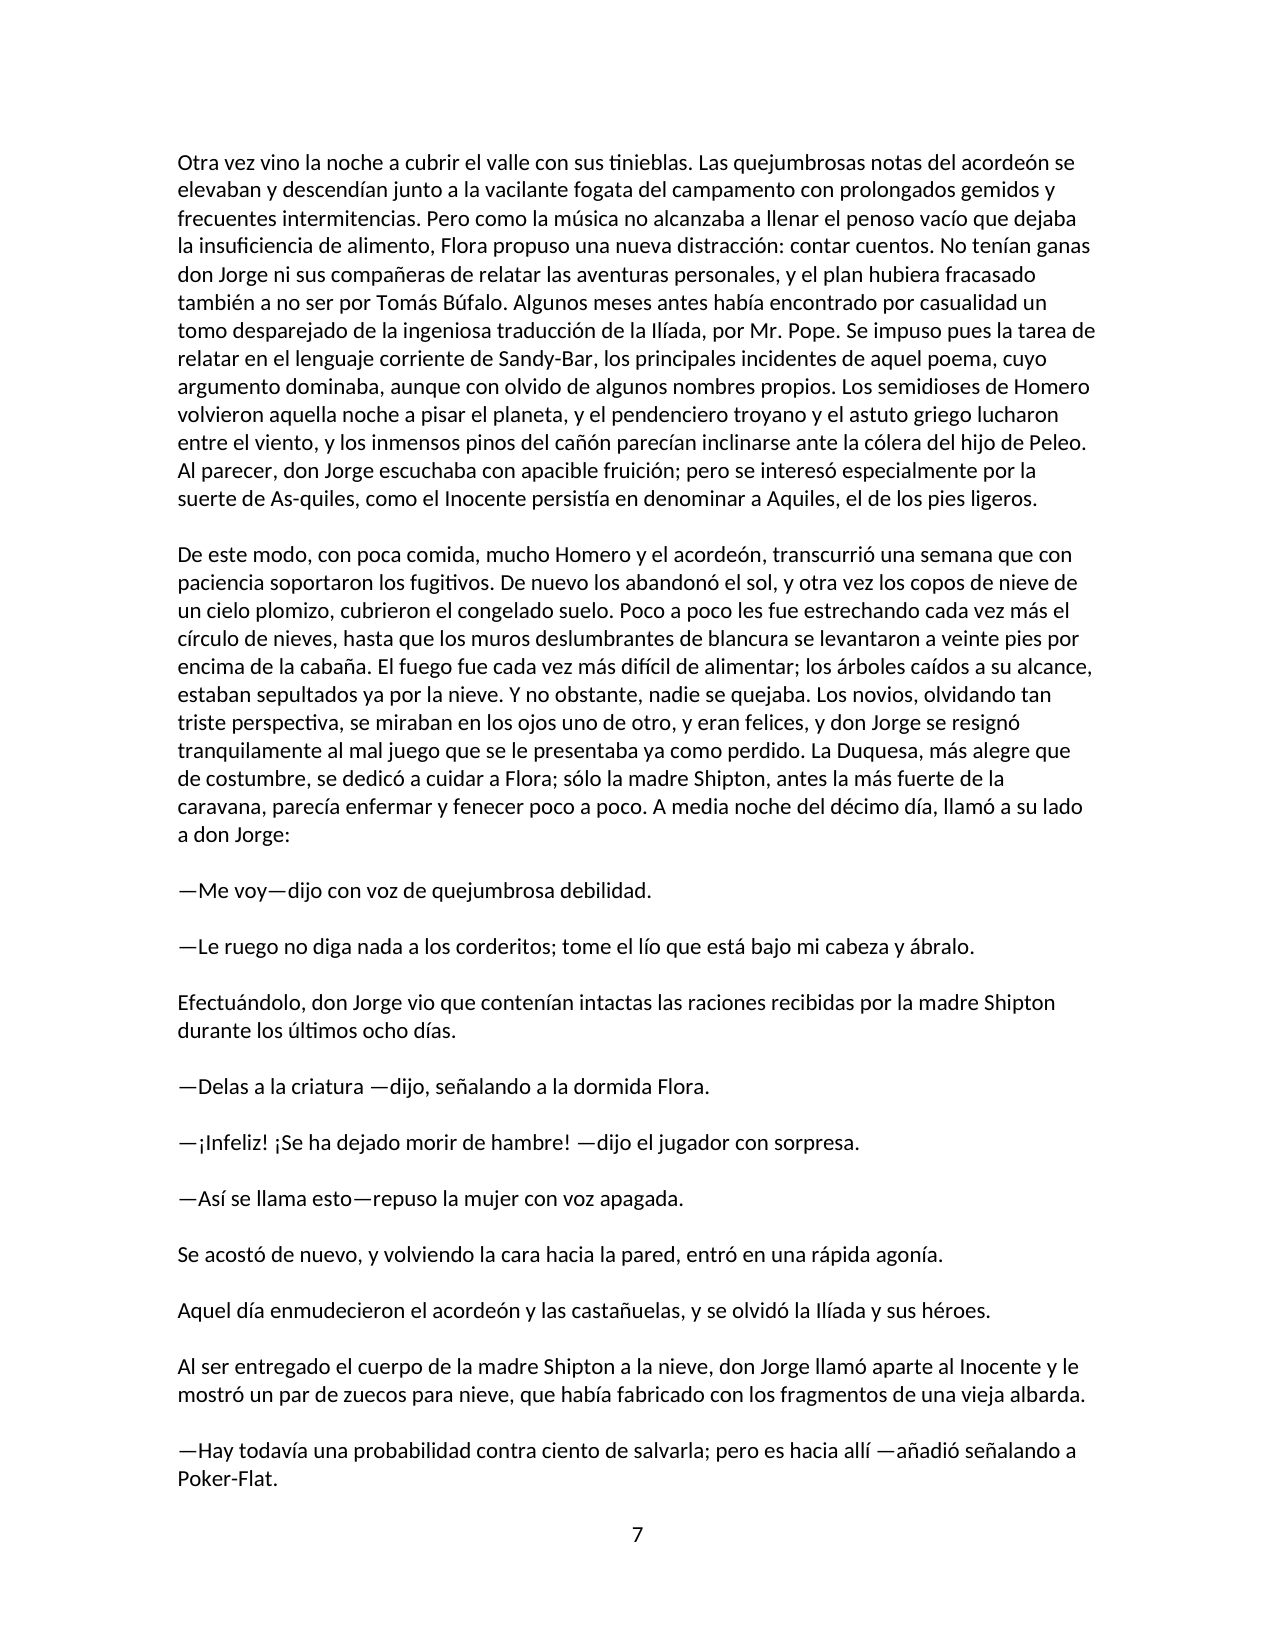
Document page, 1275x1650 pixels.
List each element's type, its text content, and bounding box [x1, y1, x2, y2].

text —Me voy—dijo con voz de quejumbrosa debilidad. [177, 876, 1098, 904]
text Otra vez vino la noche a cubrir el valle con sus tinieblas. Las quejumbrosas notas del acordeón se elevaban y descendían junto a la vacilante fogata del campamento con prolongados gemidos y frecuentes intermitencias. Pero como la música no alcanzaba a llenar el penoso vacío que dejaba la insuficiencia de alimento, Flora propuso una nueva distracción: contar cuentos. No tenían ganas don Jorge ni sus compañeras de relatar las aventuras personales, y el plan hubiera fracasado también a no ser por Tomás Búfalo. Algunos meses antes había encontrado por casualidad un tomo desparejado de la ingeniosa traducción de la Ilíada, por Mr. Pope. Se impuso pues la tarea de relatar en el lenguaje corriente de Sandy-Bar, los principales incidentes de aquel poema, cuyo argumento dominaba, aunque con olvido de algunos nombres propios. Los semidioses de Homero volvieron aquella noche a pisar el planeta, y el pendenciero troyano y el astuto griego lucharon entre el viento, y los inmensos pinos del cañón parecían inclinarse ante la cólera del hijo de Peleo. Al parecer, don Jorge escuchaba con apacible fruición; pero se interesó especialmente por la suerte de As-quiles, como el Inocente persistía en denominar a Aquiles, el de los pies ligeros. [177, 148, 1098, 512]
text Al ser entregado el cuerpo de la madre Shipton a la nieve, don Jorge llamó aparte al Inocente y le mostró un par de zuecos para nieve, que había fabricado con los fragmentos de una vieja albarda. [177, 1352, 1098, 1408]
text Efectuándolo, don Jorge vio que contenían intactas las raciones recibidas por la madre Shipton durante los últimos ocho días. [177, 988, 1098, 1044]
text Aquel día enmudecieron el acordeón y las castañuelas, y se olvidó la Ilíada y sus héroes. [177, 1296, 1098, 1324]
text De este modo, con poca comida, mucho Homero y el acordeón, transcurrió una semana que con paciencia soportaron los fugitivos. De nuevo los abandonó el sol, y otra vez los copos de nieve de un cielo plomizo, cubrieron el congelado suelo. Poco a poco les fue estrechando cada vez más el círculo de nieves, hasta que los muros deslumbrantes de blancura se levantaron a veinte pies por encima de la cabaña. El fuego fue cada vez más difícil de alimentar; los árboles caídos a su alcance, estaban sepultados ya por la nieve. Y no obstante, nadie se quejaba. Los novios, olvidando tan triste perspectiva, se miraban en los ojos uno de otro, y eran felices, y don Jorge se resignó tranquilamente al mal juego que se le presentaba ya como perdido. La Duquesa, más alegre que de costumbre, se dedicó a cuidar a Flora; sólo la madre Shipton, antes la más fuerte de la caravana, parecía enfermar y fenecer poco a poco. A media noche del décimo día, llamó a su lado a don Jorge: [177, 540, 1098, 848]
text —Delas a la criatura —dijo, señalando a la dormida Flora. [177, 1072, 1098, 1100]
text Se acostó de nuevo, y volviendo la cara hacia la pared, entró en una rápida agonía. [177, 1240, 1098, 1268]
text —¡Infeliz! ¡Se ha dejado morir de hambre! —dijo el jugador con sorpresa. [177, 1128, 1098, 1156]
text —Le ruego no diga nada a los corderitos; tome el lío que está bajo mi cabeza y ábralo. [177, 932, 1098, 960]
text —Hay todavía una probabilidad contra ciento de salvarla; pero es hacia allí —añadió señalando a Poker-Flat. [177, 1437, 1098, 1493]
text —Así se llama esto—repuso la mujer con voz apagada. [177, 1184, 1098, 1212]
